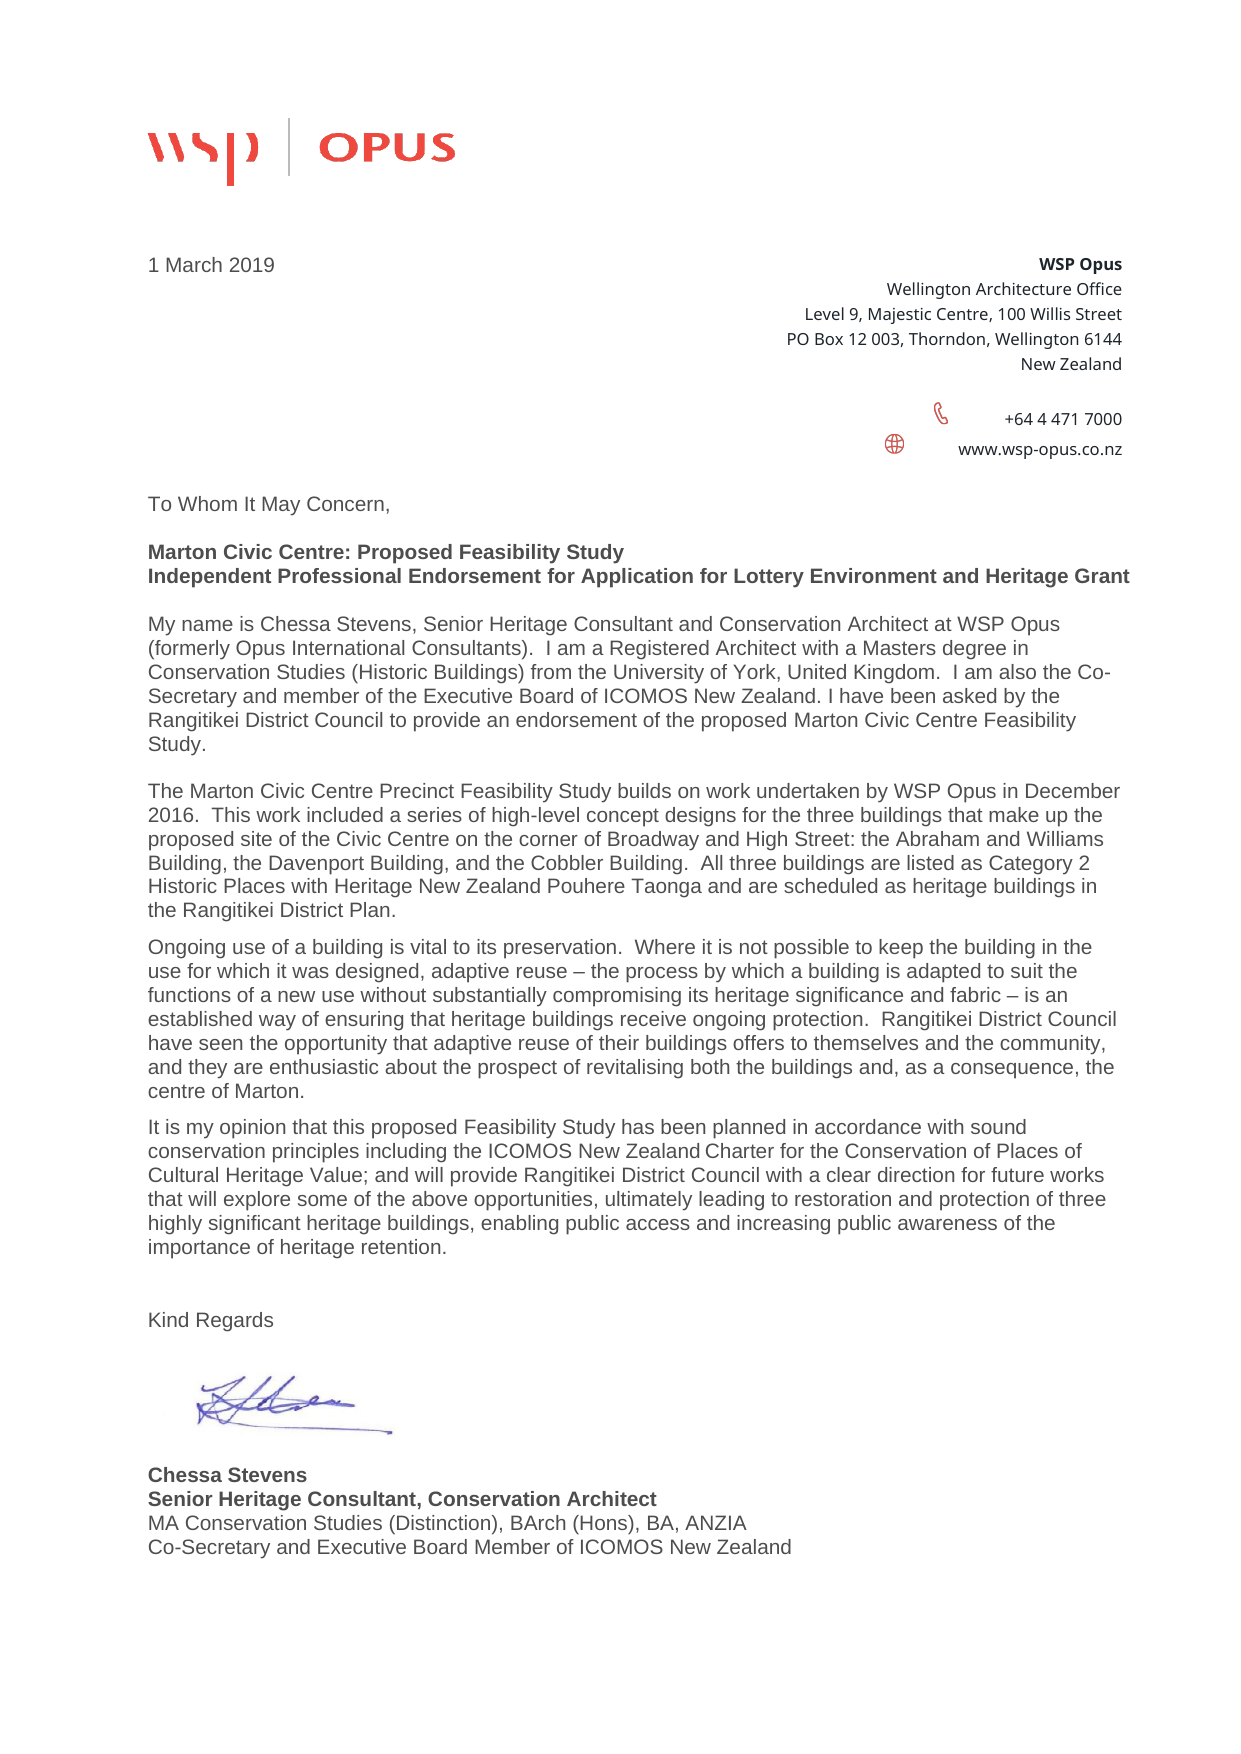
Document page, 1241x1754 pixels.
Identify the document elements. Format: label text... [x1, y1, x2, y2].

picture [147, 1344, 417, 1451]
text Marton Civic Centre: Proposed Feasibility Study [148, 540, 1137, 564]
text MA Conservation Studies (Distinction), BArch (Hons), BA, ANZIA [148, 1511, 1122, 1534]
picture [147, 118, 455, 186]
picture [883, 432, 906, 456]
text Chessa Stevens [148, 1463, 1122, 1487]
text Kind Regards [148, 1308, 1122, 1332]
text My name is Chessa Stevens, Senior Heritage Consultant and Conservation Architect at WSP Opus (formerly Opus International Consultants). I am a Registered Architect with a Masters degree in Conservation Studies (Historic Buildings) from the University of York, United Kingdom. I am also the Co-Secretary and member of the Executive Board of ICOMOS New Zealand. I have been asked by the Rangitikei District Council to provide an endorsement of the proposed Marton Civic Centre Feasibility Study. [148, 612, 1122, 756]
text 1 March 2019 [148, 252, 1122, 276]
text Co-Secretary and Executive Board Member of ICOMOS New Zealand [148, 1534, 1122, 1558]
picture [929, 401, 953, 426]
text To Whom It May Concern, [148, 492, 1122, 516]
text Senior Heritage Consultant, Conservation Architect [148, 1487, 1122, 1511]
text The Marton Civic Centre Precinct Feasibility Study builds on work undertaken by WSP Opus in December 2016. This work included a series of high-level concept designs for the three buildings that make up the proposed site of the Civic Centre on the corner of Broadway and High Street: the Abraham and Williams Building, the Davenport Building, and the Cobbler Building. All three buildings are listed as Category 2 Historic Places with Heritage New Zealand Pouhere Taonga and are scheduled as heritage buildings in the Rangitikei District Plan. [148, 778, 1122, 922]
text Independent Professional Endorsement for Application for Lottery Environment and Heritage Grant [148, 564, 1137, 588]
text Ongoing use of a building is vital to its preservation. Where it is not possible to keep the building in the use for which it was designed, adaptive reuse – the process by which a building is adapted to suit the functions of a new use without substantially compromising its heritage significance and fabric – is an established way of ensuring that heritage buildings receive ongoing protection. Rangitikei District Council have seen the opportunity that adaptive reuse of their buildings offers to themselves and the community, and they are enthusiastic about the prospect of revitalising both the buildings and, as a consequence, the centre of Marton. [148, 935, 1122, 1102]
text It is my opinion that this proposed Feasibility Study has been planned in accordance with sound conservation principles including the ICOMOS New Zealand Charter for the Conservation of Places of Cultural Heritage Value; and will provide Rangitikei District Council with a clear direction for future works that will explore some of the above opportunities, ultimately leading to restoration and protection of three highly significant heritage buildings, enabling public access and increasing public awareness of the importance of heritage retention. [148, 1115, 1122, 1259]
